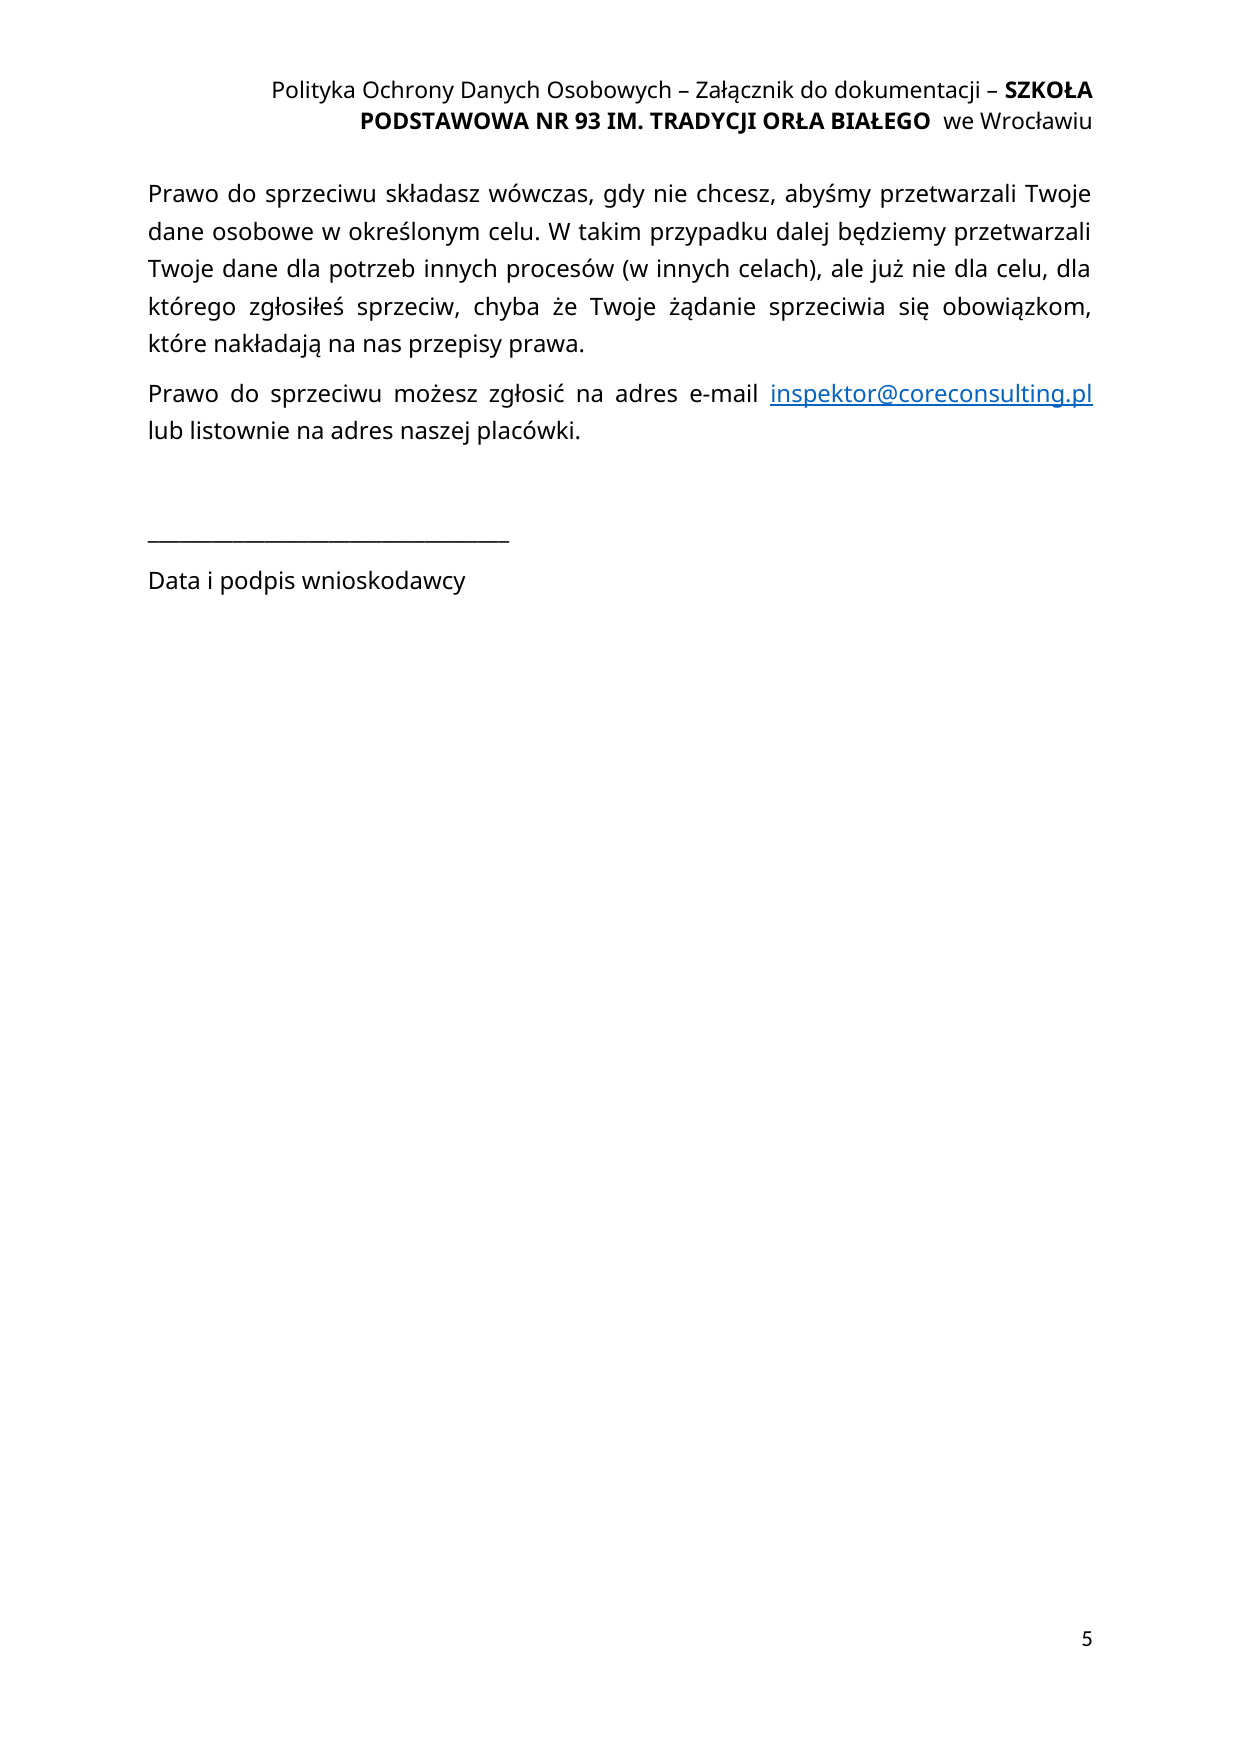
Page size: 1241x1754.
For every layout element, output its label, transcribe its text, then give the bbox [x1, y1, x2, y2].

text Data i podpis wnioskodawcy [148, 564, 1093, 596]
text Prawo do sprzeciwu składasz wówczas, gdy nie chcesz, abyśmy przetwarzali Twoje dane osobowe w określonym celu. W takim przypadku dalej będziemy przetwarzali Twoje dane dla potrzeb innych procesów (w innych celach), ale już nie dla celu, dla którego zgłosiłeś sprzeciw, chyba że Twoje żądanie sprzeciwia się obowiązkom, które nakładają na nas przepisy prawa. [148, 177, 1093, 359]
text __________________________________ [148, 514, 1093, 547]
text Prawo do sprzeciwu możesz zgłosić na adres e-mail inspektor@coreconsulting.pl lub listownie na adres naszej placówki. [148, 377, 1093, 447]
